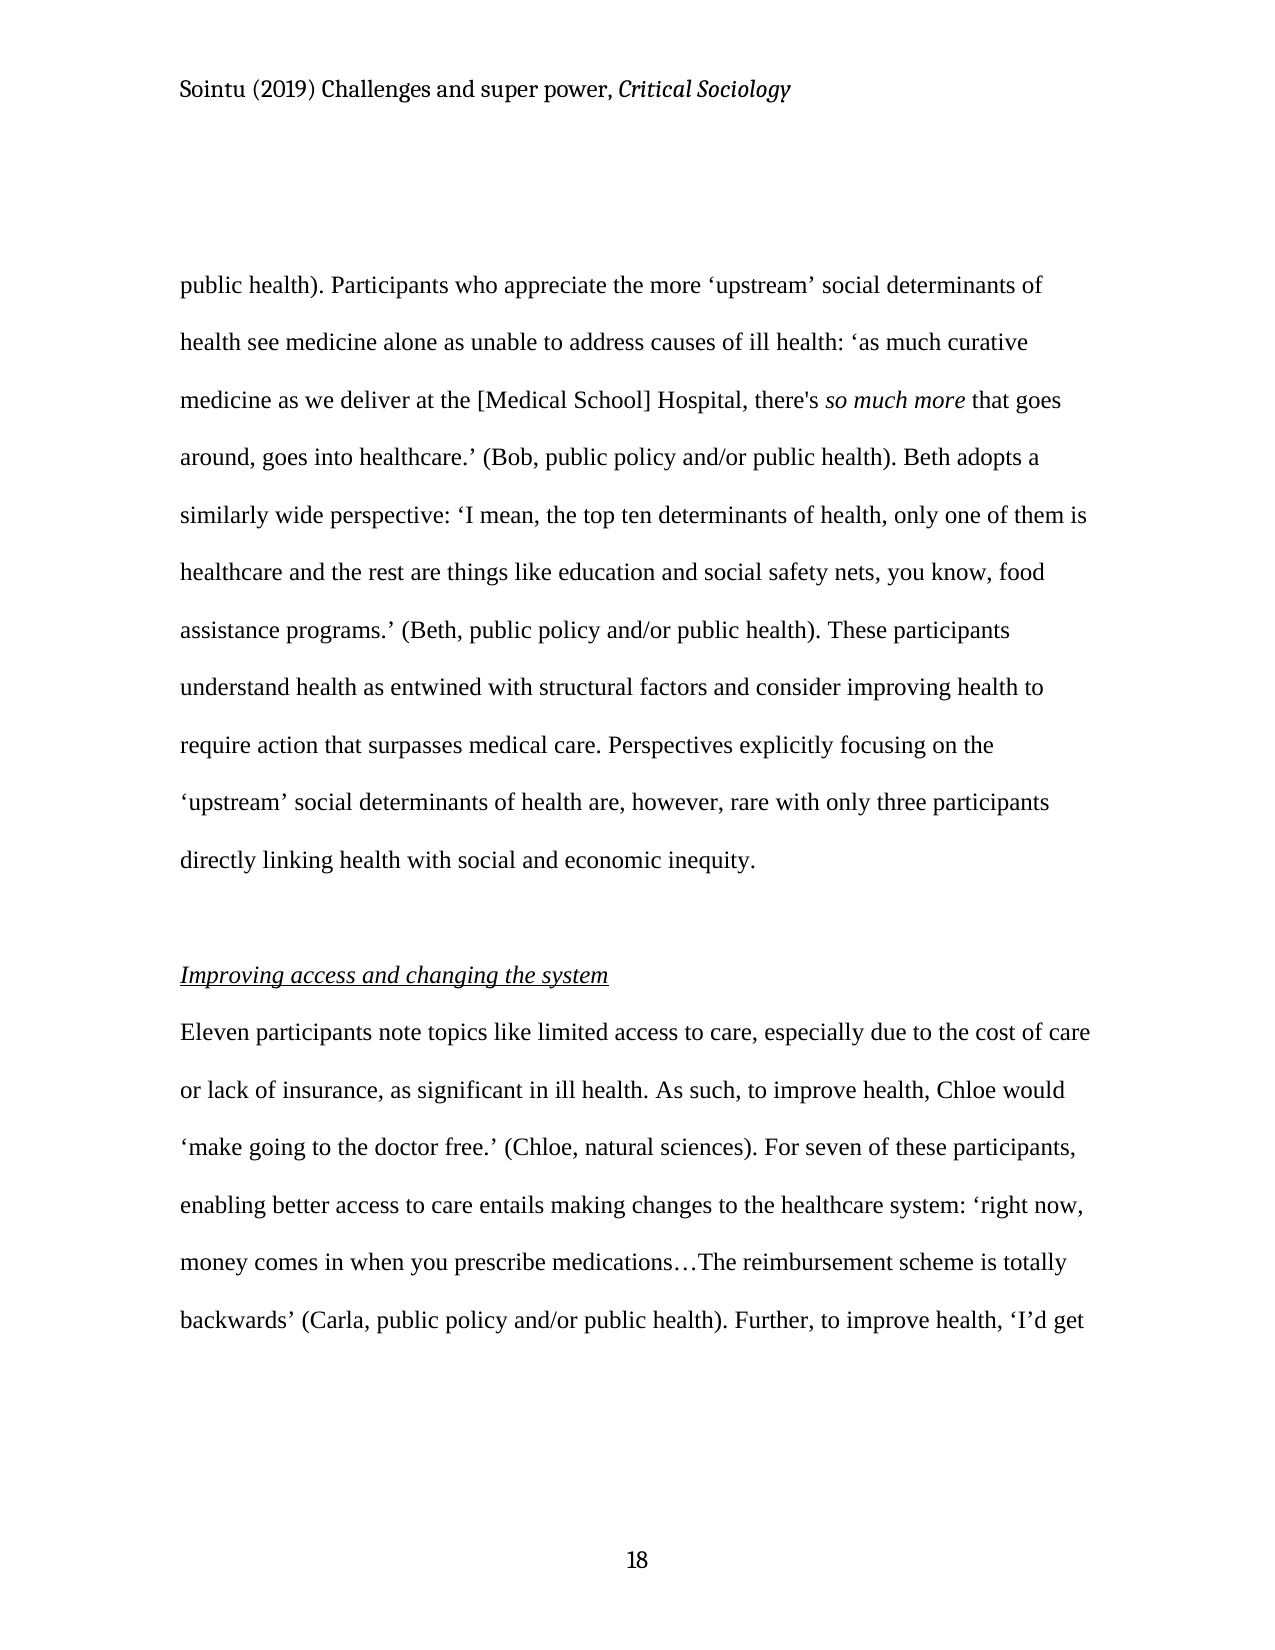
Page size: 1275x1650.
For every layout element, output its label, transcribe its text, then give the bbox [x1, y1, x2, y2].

subtitle Improving access and changing the system [180, 960, 1095, 989]
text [180, 270, 1095, 874]
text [180, 1017, 1095, 1334]
